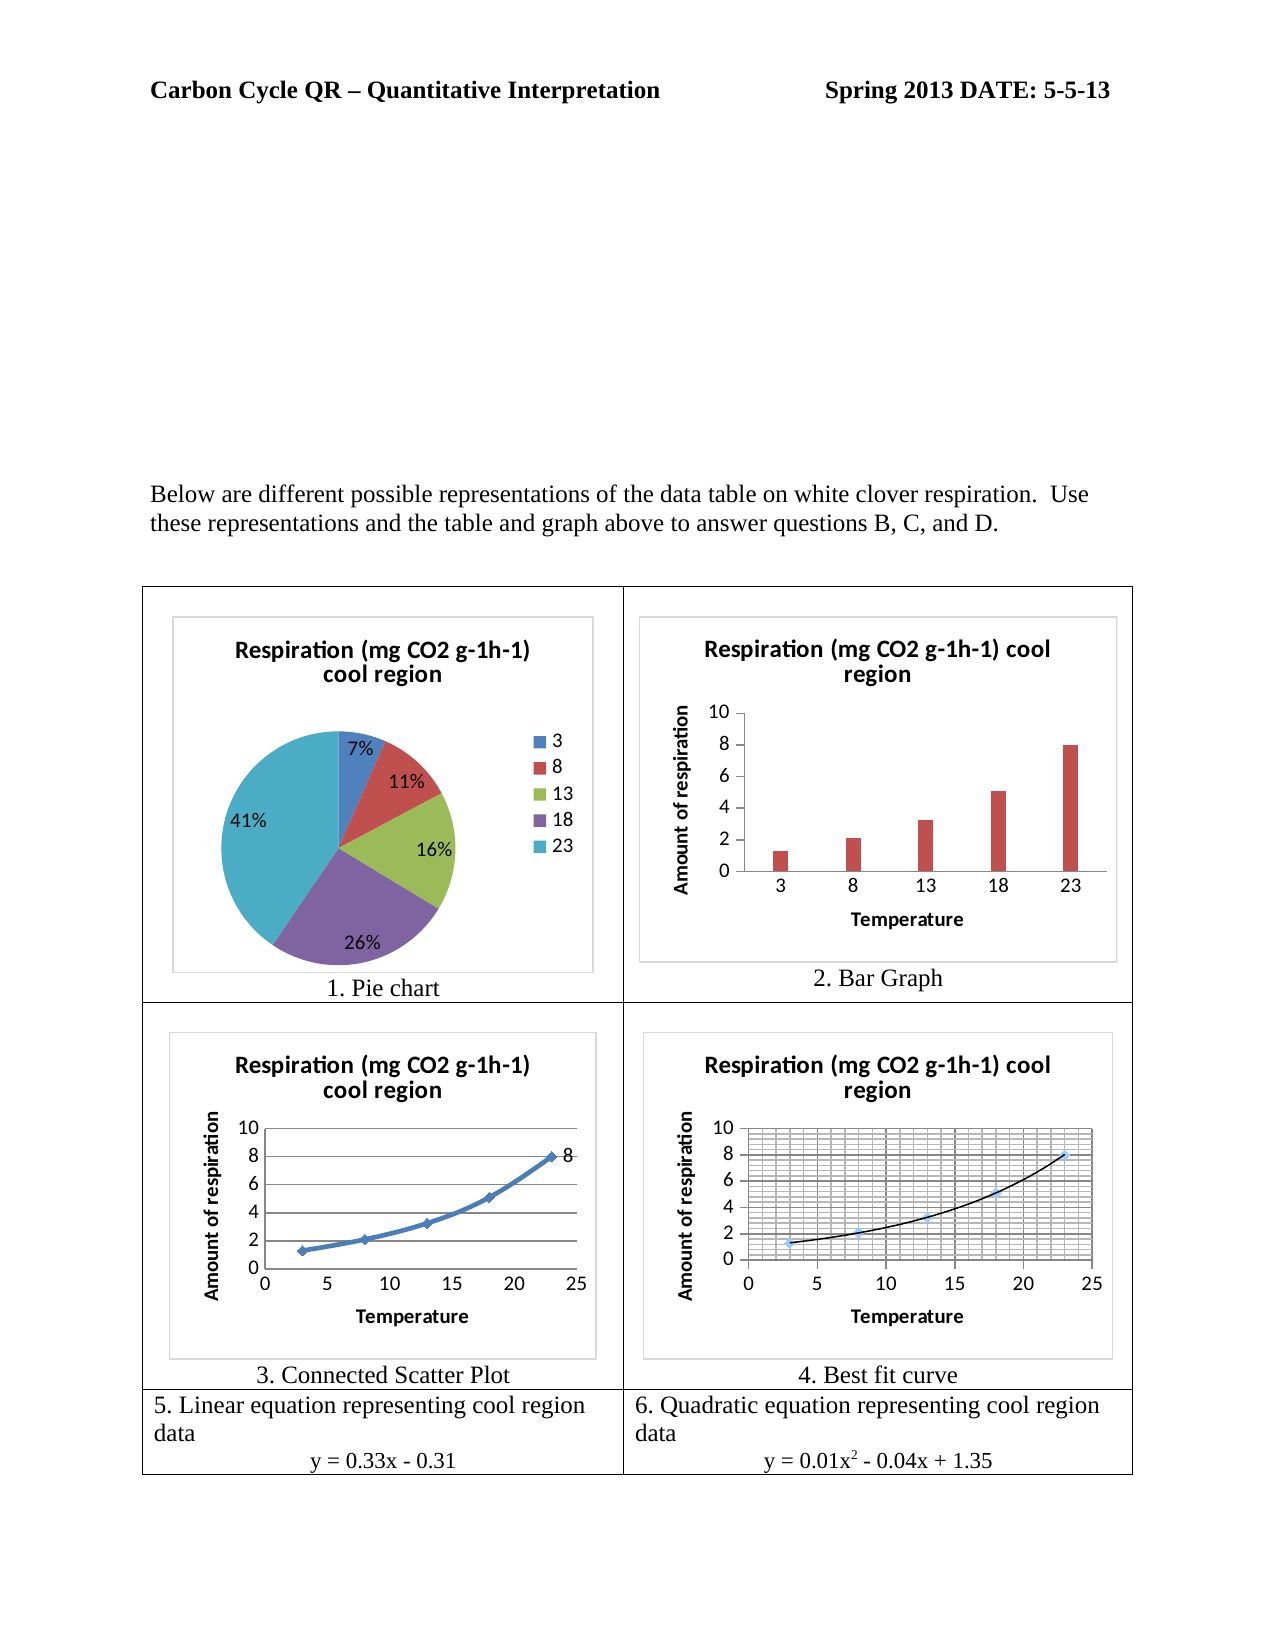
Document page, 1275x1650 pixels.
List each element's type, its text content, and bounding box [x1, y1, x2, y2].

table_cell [624, 1390, 1132, 1474]
text Below are different possible representations of the data table on white clover respiration. Use these representations and the table and graph above to answer questions B, C, and D. [150, 479, 1125, 537]
table_header 2. Bar Graph [624, 587, 1132, 1002]
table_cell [143, 1390, 623, 1474]
table_cell 3. Connected Scatter Plot [143, 1003, 623, 1389]
table_cell 4. Best fit curve [624, 1003, 1132, 1389]
table_header 1. Pie chart [143, 587, 623, 1002]
